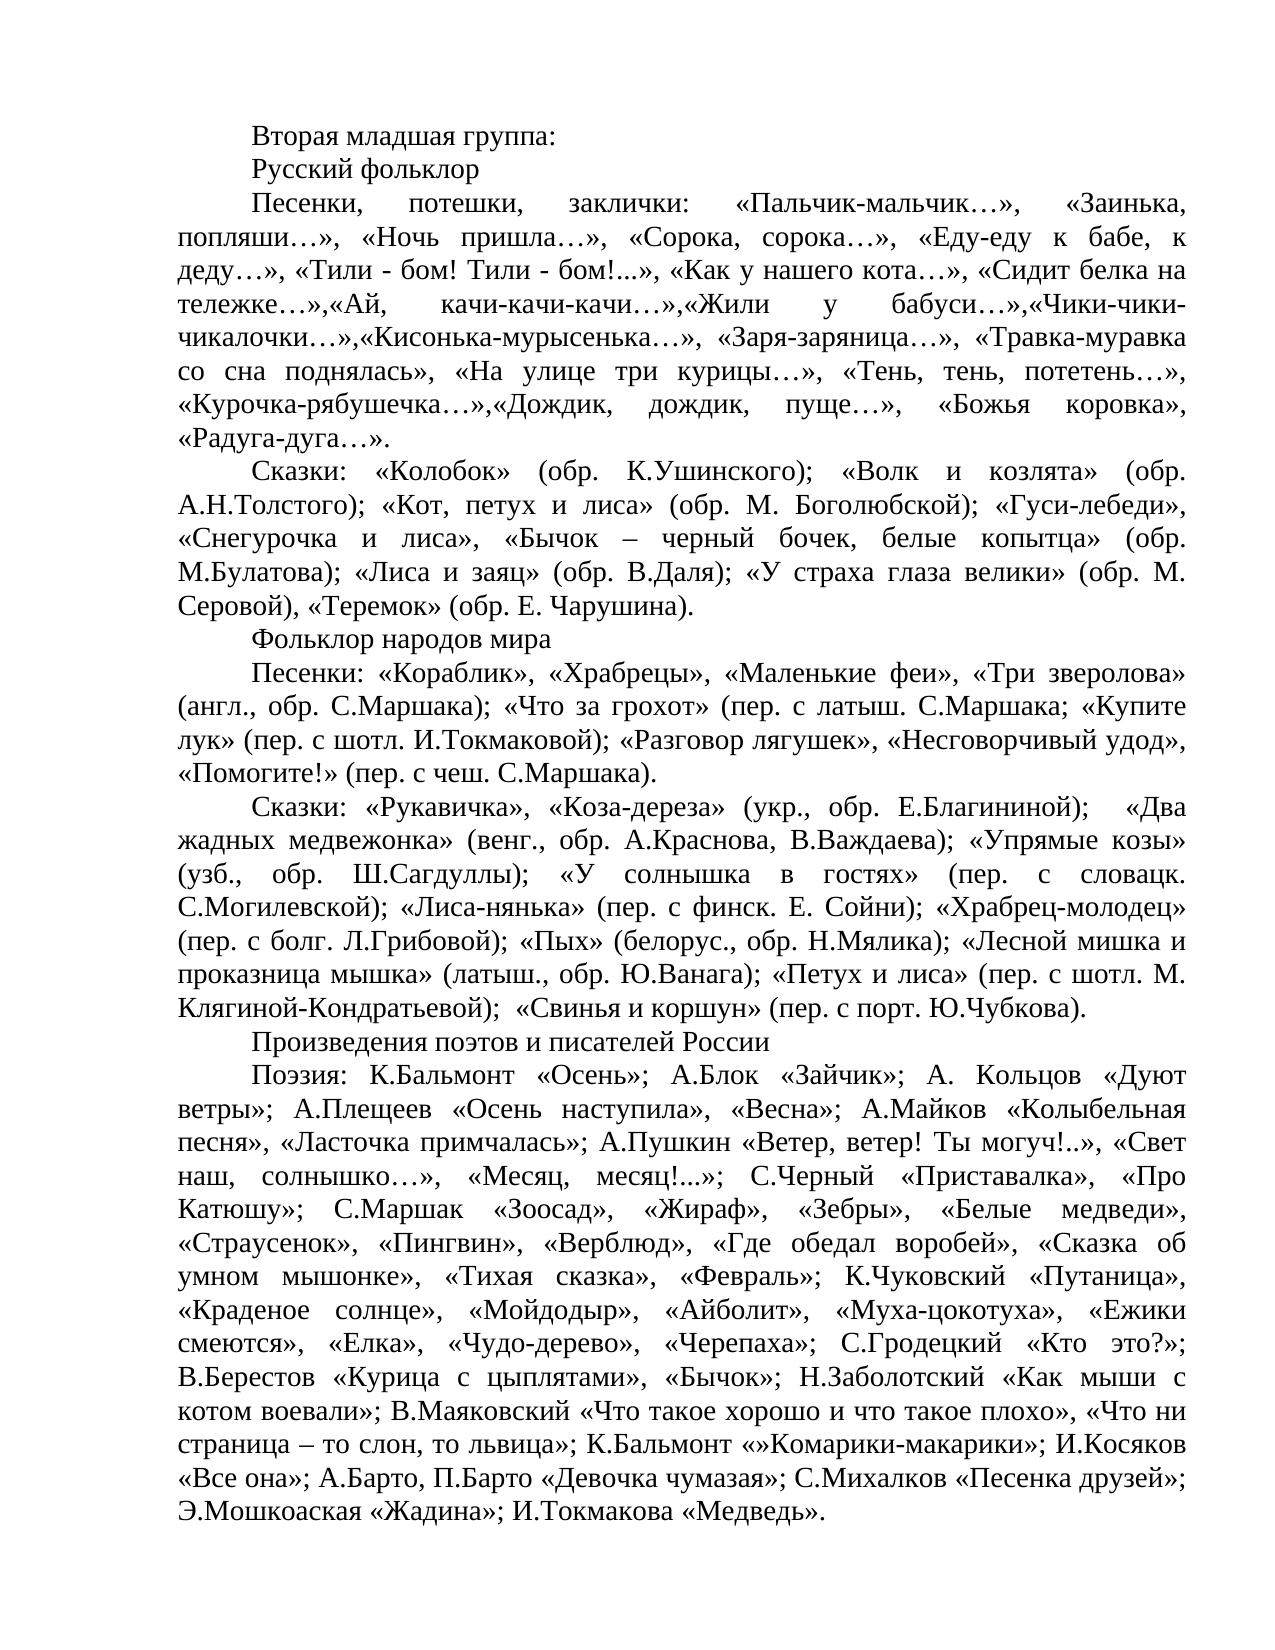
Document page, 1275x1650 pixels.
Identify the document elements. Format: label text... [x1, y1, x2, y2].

text Фольклор народов мира [177, 621, 1186, 655]
text Вторая младшая группа: [177, 118, 1186, 152]
text Сказки: «Рукавичка», «Коза-дереза» (укр., обр. Е.Благининой); «Два жадных медвежонка» (венг., обр. А.Краснова, В.Важдаева); «Упрямые козы» (узб., обр. Ш.Сагдуллы); «У солнышка в гостях» (пер. с словацк. С.Могилевской); «Лиса-нянька» (пер. с финск. Е. Сойни); «Храбрец-молодец» (пер. с болг. Л.Грибовой); «Пых» (белорус., обр. Н.Мялика); «Лесной мишка и проказница мышка» (латыш., обр. Ю.Ванага); «Петух и лиса» (пер. с шотл. М. Клягиной-Кондратьевой); «Свинья и коршун» (пер. с порт. Ю.Чубкова). [177, 789, 1186, 1024]
text Песенки, потешки, заклички: «Пальчик-мальчик…», «Заинька, попляши…», «Ночь пришла…», «Сорока, сорока…», «Еду-еду к бабе, к деду…», «Тили - бом! Тили - бом!...», «Как у нашего кота…», «Сидит белка на тележке…»,«Ай, качи-качи-качи…»,«Жили у бабуси…»,«Чики-чики-чикалочки…»,«Кисонька-мурысенька…», «Заря-заряница…», «Травка-муравка со сна поднялась», «На улице три курицы…», «Тень, тень, потетень…», «Курочка-рябушечка…»,«Дождик, дождик, пуще…», «Божья коровка», «Радуга-дуга…». [177, 185, 1186, 453]
text Русский фольклор [177, 152, 1186, 185]
text Произведения поэтов и писателей России [177, 1024, 1186, 1057]
text Поэзия: К.Бальмонт «Осень»; А.Блок «Зайчик»; А. Кольцов «Дуют ветры»; А.Плещеев «Осень наступила», «Весна»; А.Майков «Колыбельная песня», «Ласточка примчалась»; А.Пушкин «Ветер, ветер! Ты могуч!..», «Свет наш, солнышко…», «Месяц, месяц!...»; С.Черный «Приставалка», «Про Катюшу»; С.Маршак «Зоосад», «Жираф», «Зебры», «Белые медведи», «Страусенок», «Пингвин», «Верблюд», «Где обедал воробей», «Сказка об умном мышонке», «Тихая сказка», «Февраль»; К.Чуковский «Путаница», «Краденое солнце», «Мойдодыр», «Айболит», «Муха-цокотуха», «Ежики смеются», «Елка», «Чудо-дерево», «Черепаха»; С.Гродецкий «Кто это?»; В.Берестов «Курица с цыплятами», «Бычок»; Н.Заболотский «Как мыши с котом воевали»; В.Маяковский «Что такое хорошо и что такое плохо», «Что ни страница – то слон, то львица»; К.Бальмонт «»Комарики-макарики»; И.Косяков «Все она»; А.Барто, П.Барто «Девочка чумазая»; С.Михалков «Песенка друзей»; Э.Мошкоаская «Жадина»; И.Токмакова «Медведь». [177, 1057, 1186, 1527]
text Сказки: «Колобок» (обр. К.Ушинского); «Волк и козлята» (обр. А.Н.Толстого); «Кот, петух и лиса» (обр. М. Боголюбской); «Гуси-лебеди», «Снегурочка и лиса», «Бычок – черный бочек, белые копытца» (обр. М.Булатова); «Лиса и заяц» (обр. В.Даля); «У страха глаза велики» (обр. М. Серовой), «Теремок» (обр. Е. Чарушина). [177, 453, 1186, 621]
text Песенки: «Кораблик», «Храбрецы», «Маленькие феи», «Три зверолова» (англ., обр. С.Маршака); «Что за грохот» (пер. с латыш. С.Маршака; «Купите лук» (пер. с шотл. И.Токмаковой); «Разговор лягушек», «Несговорчивый удод», «Помогите!» (пер. с чеш. С.Маршака). [177, 655, 1186, 789]
